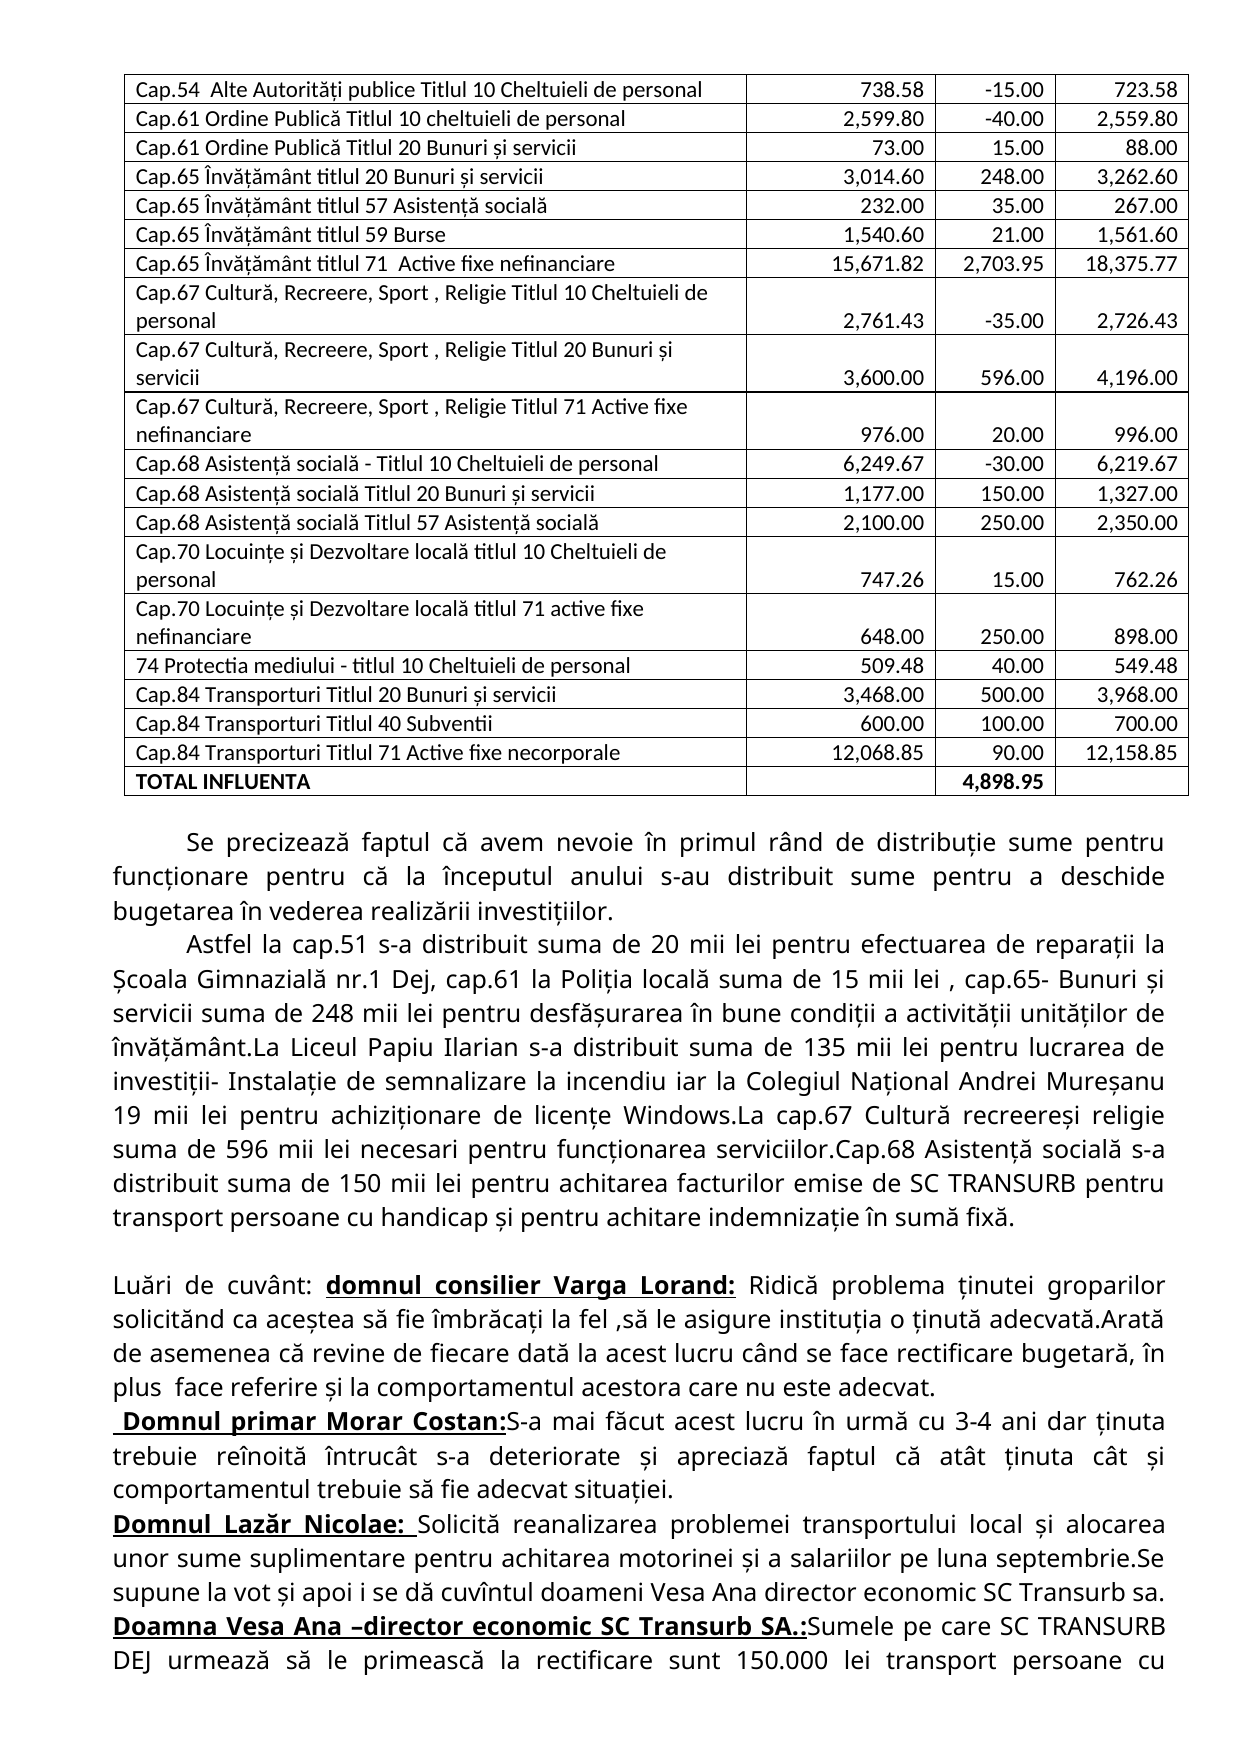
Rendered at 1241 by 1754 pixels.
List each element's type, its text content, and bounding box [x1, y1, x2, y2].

table_cell -30.00 [936, 450, 1055, 478]
text Astfel la cap.51 s-a distribuit suma de 20 mii lei pentru efectuarea de reparații la Școala Gimnazială nr.1 Dej, cap.61 la Poliția locală suma de 15 mii lei , cap.65- Bunuri și servicii suma de 248 mii lei pentru desfășurarea în bune condiții a activității unităților de învățământ.La Liceul Papiu Ilarian s-a distribuit suma de 135 mii lei pentru lucrarea de investiții- Instalație de semnalizare la incendiu iar la Colegiul Național Andrei Mureșanu 19 mii lei pentru achiziționare de licențe Windows.La cap.67 Cultură recreereși religie suma de 596 mii lei necesari pentru funcționarea serviciilor.Cap.68 Asistență socială s-a distribuit suma de 150 mii lei pentru achitarea facturilor emise de SC TRANSURB pentru transport persoane cu handicap și pentru achitare indemnizație în sumă fixă. [112, 927, 1167, 1234]
table_cell 1,177.00 [747, 479, 935, 507]
table_cell 12,068.85 [747, 738, 935, 766]
table_cell 1,540.60 [747, 220, 935, 248]
text Se precizează faptul că avem nevoie în primul rând de distribuție sume pentru funcționare pentru că la începutul anului s-au distribuit sume pentru a deschide bugetarea în vederea realizării investițiilor. [112, 825, 1167, 927]
table_cell 250.00 [936, 508, 1055, 536]
table_cell -35.00 [936, 278, 1055, 334]
table_cell 509.48 [747, 651, 935, 679]
table_cell 267.00 [1056, 191, 1188, 219]
table_cell Cap.68 Asistență socială Titlul 57 Asistență socială [125, 508, 746, 536]
table_cell 700.00 [1056, 709, 1188, 737]
table_cell 898.00 [1056, 594, 1188, 650]
table_cell 2,761.43 [747, 278, 935, 334]
table_cell 18,375.77 [1056, 249, 1188, 277]
table_cell 1,327.00 [1056, 479, 1188, 507]
table_cell 74 Protectia mediului - titlul 10 Cheltuieli de personal [125, 651, 746, 679]
text Domnul Lazăr Nicolae: Solicită reanalizarea problemei transportului local și alocarea unor sume suplimentare pentru achitarea motorinei și a salariilor pe luna septembrie.Se supune la vot și apoi i se dă cuvîntul doameni Vesa Ana director economic SC Transurb sa. [112, 1506, 1167, 1608]
table_cell 100.00 [936, 709, 1055, 737]
table_cell Cap.65 Învățământ titlul 57 Asistență socială [125, 191, 746, 219]
table_cell 6,249.67 [747, 450, 935, 478]
table_cell 976.00 [747, 393, 935, 448]
table_cell 232.00 [747, 191, 935, 219]
table_cell Cap.61 Ordine Publică Titlul 10 cheltuieli de personal [125, 104, 746, 132]
table_cell 248.00 [936, 162, 1055, 190]
table_cell 3,014.60 [747, 162, 935, 190]
table_cell 600.00 [747, 709, 935, 737]
table_cell 2,559.80 [1056, 104, 1188, 132]
table_cell 596.00 [936, 335, 1055, 391]
table_cell 500.00 [936, 680, 1055, 708]
table_cell 12,158.85 [1056, 738, 1188, 766]
table_cell 3,600.00 [747, 335, 935, 391]
table_cell 4,196.00 [1056, 335, 1188, 391]
table_cell 73.00 [747, 133, 935, 161]
table_cell Cap.67 Cultură, Recreere, Sport , Religie Titlul 20 Bunuri și servicii [125, 335, 746, 391]
table_cell 723.58 [1056, 75, 1188, 103]
table_cell 2,350.00 [1056, 508, 1188, 536]
table_cell Cap.65 Învățământ titlul 59 Burse [125, 220, 746, 248]
table_cell 2,599.80 [747, 104, 935, 132]
table_cell Cap.67 Cultură, Recreere, Sport , Religie Titlul 10 Cheltuieli de personal [125, 278, 746, 334]
table_cell Cap.84 Transporturi Titlul 20 Bunuri și servicii [125, 680, 746, 708]
table_cell 3,262.60 [1056, 162, 1188, 190]
table_cell 2,100.00 [747, 508, 935, 536]
table_cell 88.00 [1056, 133, 1188, 161]
text Luări de cuvânt: domnul consilier Varga Lorand: Ridică problema ținutei groparilor solicitănd ca aceștea să fie îmbrăcați la fel ,să le asigure instituția o ținută adecvată.Arată de asemenea că revine de fiecare dată la acest lucru când se face rectificare bugetară, în plus face referire și la comportamentul acestora care nu este adecvat. [112, 1268, 1167, 1404]
table_cell 996.00 [1056, 393, 1188, 448]
table_cell 2,703.95 [936, 249, 1055, 277]
table_cell 549.48 [1056, 651, 1188, 679]
table_cell Cap.68 Asistență socială - Titlul 10 Cheltuieli de personal [125, 450, 746, 478]
table_cell 250.00 [936, 594, 1055, 650]
table_cell 762.26 [1056, 537, 1188, 593]
table_cell Cap.54 Alte Autorități publice Titlul 10 Cheltuieli de personal [125, 75, 746, 103]
table_cell 6,219.67 [1056, 450, 1188, 478]
table_cell Cap.65 Învățământ titlul 20 Bunuri și servicii [125, 162, 746, 190]
table_cell 20.00 [936, 393, 1055, 448]
table_cell 648.00 [747, 594, 935, 650]
table_cell Cap.67 Cultură, Recreere, Sport , Religie Titlul 71 Active fixe nefinanciare [125, 393, 746, 448]
table_cell 90.00 [936, 738, 1055, 766]
table_cell 15.00 [936, 133, 1055, 161]
table_cell Cap.70 Locuințe și Dezvoltare locală titlul 10 Cheltuieli de personal [125, 537, 746, 593]
table_cell Cap.84 Transporturi Titlul 40 Subventii [125, 709, 746, 737]
table_cell -40.00 [936, 104, 1055, 132]
table_cell 738.58 [747, 75, 935, 103]
table_cell 3,468.00 [747, 680, 935, 708]
table_cell 4,898.95 [936, 767, 1055, 795]
table_cell 15,671.82 [747, 249, 935, 277]
table_cell 35.00 [936, 191, 1055, 219]
table_cell 3,968.00 [1056, 680, 1188, 708]
table_cell Cap.70 Locuințe și Dezvoltare locală titlul 71 active fixe nefinanciare [125, 594, 746, 650]
table_cell TOTAL INFLUENTA [125, 767, 746, 795]
table_cell 747.26 [747, 537, 935, 593]
table_cell 1,561.60 [1056, 220, 1188, 248]
table_cell Cap.65 Învățământ titlul 71 Active fixe nefinanciare [125, 249, 746, 277]
table_cell 21.00 [936, 220, 1055, 248]
table_cell Cap.84 Transporturi Titlul 71 Active fixe necorporale [125, 738, 746, 766]
text Domnul primar Morar Costan:S-a mai făcut acest lucru în urmă cu 3-4 ani dar ținuta trebuie reînoită întrucât s-a deteriorate și apreciază faptul că atât ținuta cât și comportamentul trebuie să fie adecvat situației. [112, 1404, 1167, 1506]
table_cell 150.00 [936, 479, 1055, 507]
table_cell 2,726.43 [1056, 278, 1188, 334]
table_cell Cap.61 Ordine Publică Titlul 20 Bunuri și servicii [125, 133, 746, 161]
table_cell 15.00 [936, 537, 1055, 593]
table_cell 40.00 [936, 651, 1055, 679]
table_cell -15.00 [936, 75, 1055, 103]
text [112, 1608, 1167, 1677]
table_cell Cap.68 Asistență socială Titlul 20 Bunuri și servicii [125, 479, 746, 507]
table_cell [747, 767, 935, 795]
table_cell [1056, 767, 1188, 795]
